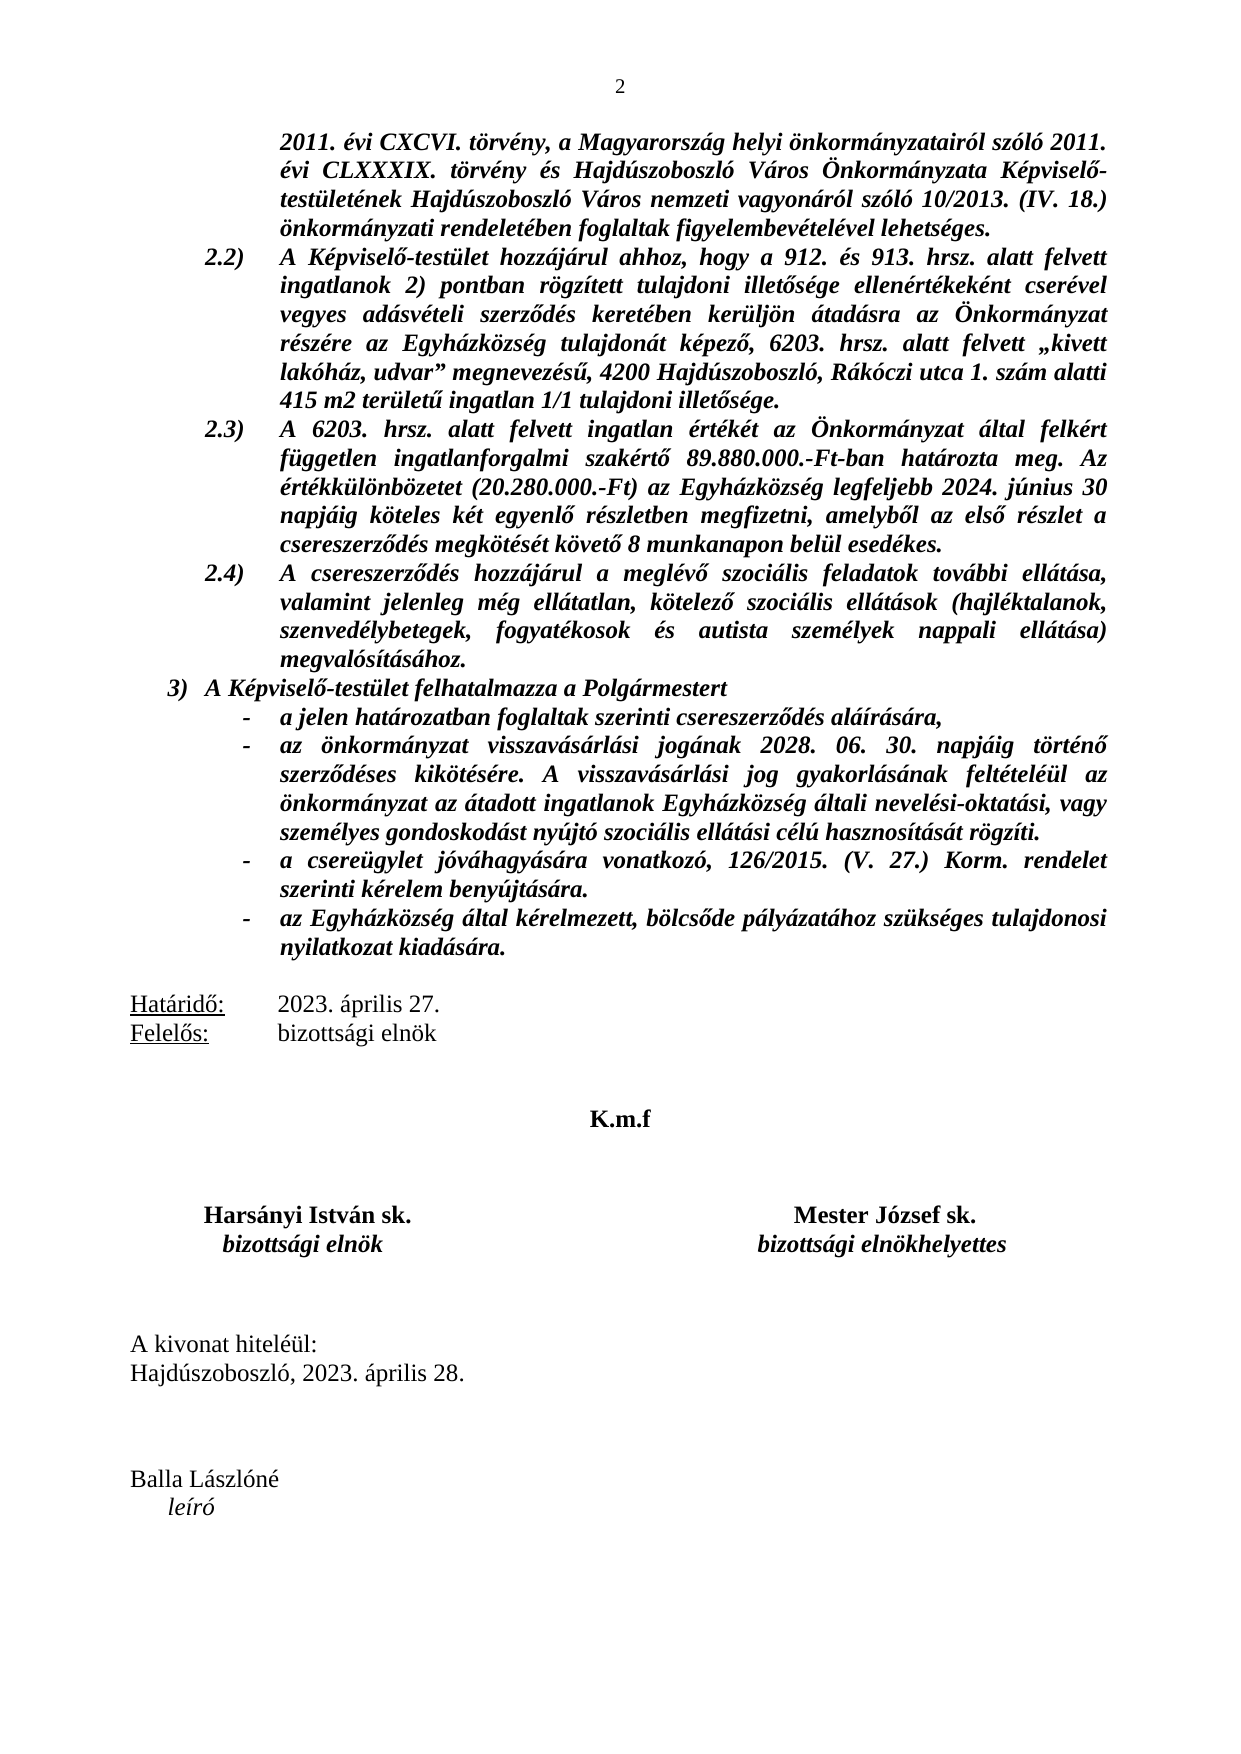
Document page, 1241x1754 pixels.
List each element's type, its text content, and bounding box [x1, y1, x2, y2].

text Felelős: bizottsági elnök [130, 1018, 1110, 1047]
list A Képviselő-testület felhatalmazza a Polgármestert [167, 673, 1110, 702]
text leíró [130, 1492, 1110, 1521]
text bizottsági elnök bizottsági elnökhelyettes [130, 1229, 1110, 1257]
text A kivonat hiteléül: [130, 1329, 1110, 1358]
list a jelen határozatban foglaltak szerinti csereszerződés aláírására, [242, 702, 1110, 730]
text Hajdúszoboszló, 2023. április 28. [130, 1358, 1110, 1387]
list A 6203. hrsz. alatt felvett ingatlan értékét az Önkormányzat által felkért független ingatlanforgalmi szakértő 89.880.000.-Ft-ban határozta meg. Az értékkülönbözetet (20.280.000.-Ft) az Egyházközség legfeljebb 2024. június 30 napjáig köteles két egyenlő részletben megfizetni, amelyből az első részlet a csereszerződés megkötését követő 8 munkanapon belül esedékes. [205, 414, 1110, 558]
list A Képviselő-testület hozzájárul ahhoz, hogy a 912. és 913. hrsz. alatt felvett ingatlanok 2) pontban rögzített tulajdoni illetősége ellenértékeként cserével vegyes adásvételi szerződés keretében kerüljön átadásra az Önkormányzat részére az Egyházközség tulajdonát képező, 6203. hrsz. alatt felvett „kivett lakóház, udvar” megnevezésű, 4200 Hajdúszoboszló, Rákóczi utca 1. szám alatti 415 m2 területű ingatlan 1/1 tulajdoni illetősége. [205, 242, 1110, 414]
text Harsányi István sk. Mester József sk. [130, 1200, 1110, 1229]
text Balla Lászlóné [130, 1464, 1110, 1492]
list A csereszerződés hozzájárul a meglévő szociális feladatok további ellátása, valamint jelenleg még ellátatlan, kötelező szociális ellátások (hajléktalanok, szenvedélybetegek, fogyatékosok és autista személyek nappali ellátása) megvalósításához. [205, 558, 1110, 673]
text Határidő: 2023. április 27. [130, 989, 1110, 1018]
list az önkormányzat visszavásárlási jogának 2028. 06. 30. napjáig történő szerződéses kikötésére. A visszavásárlási jog gyakorlásának feltételéül az önkormányzat az átadott ingatlanok Egyházközség általi nevelési-oktatási, vagy személyes gondoskodást nyújtó szociális ellátási célú hasznosítását rögzíti. [242, 730, 1110, 845]
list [205, 127, 1110, 242]
list az Egyházközség által kérelmezett, bölcsőde pályázatához szükséges tulajdonosi nyilatkozat kiadására. [242, 903, 1110, 960]
text K.m.f [130, 1104, 1110, 1133]
list a csereügylet jóváhagyására vonatkozó, 126/2015. (V. 27.) Korm. rendelet szerinti kérelem benyújtására. [242, 845, 1110, 903]
